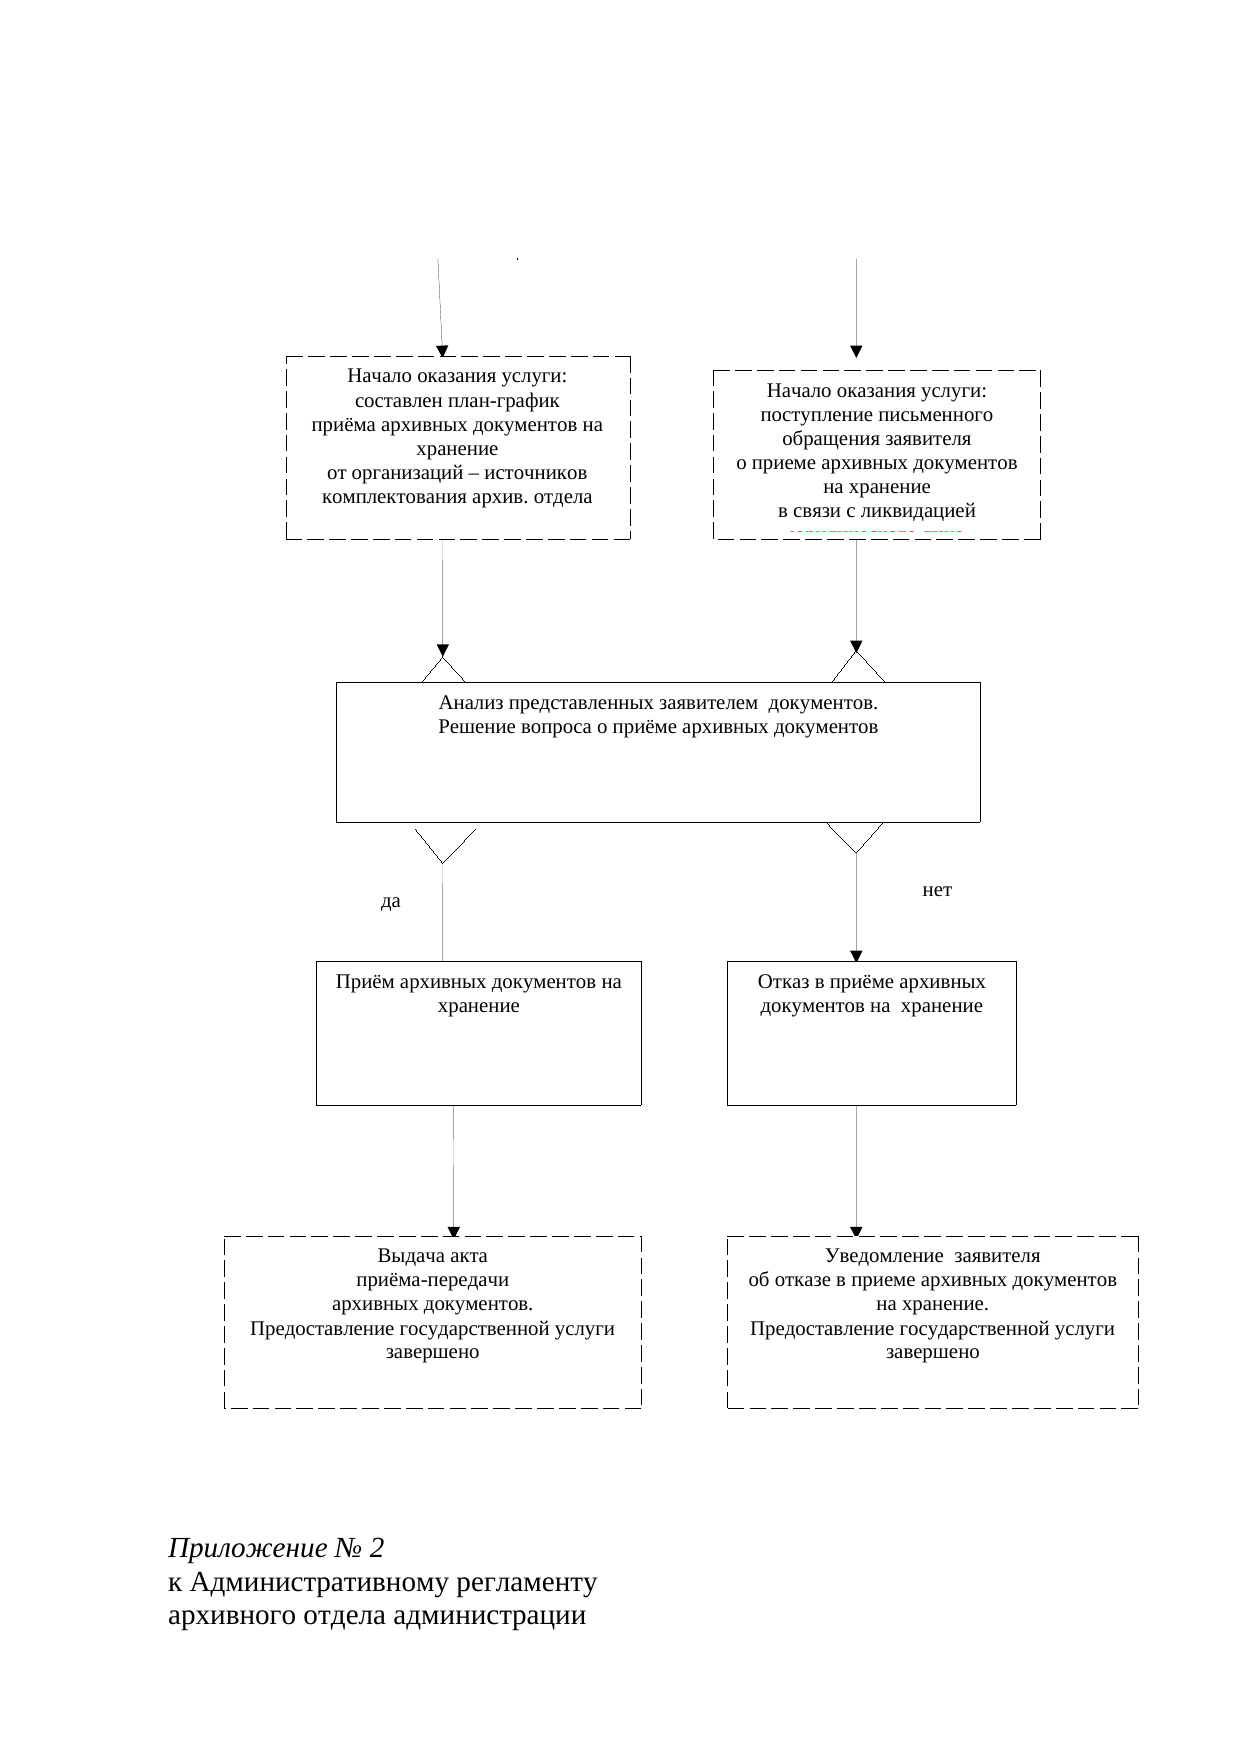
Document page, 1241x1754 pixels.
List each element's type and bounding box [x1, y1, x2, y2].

table_header [166, 1527, 663, 1634]
